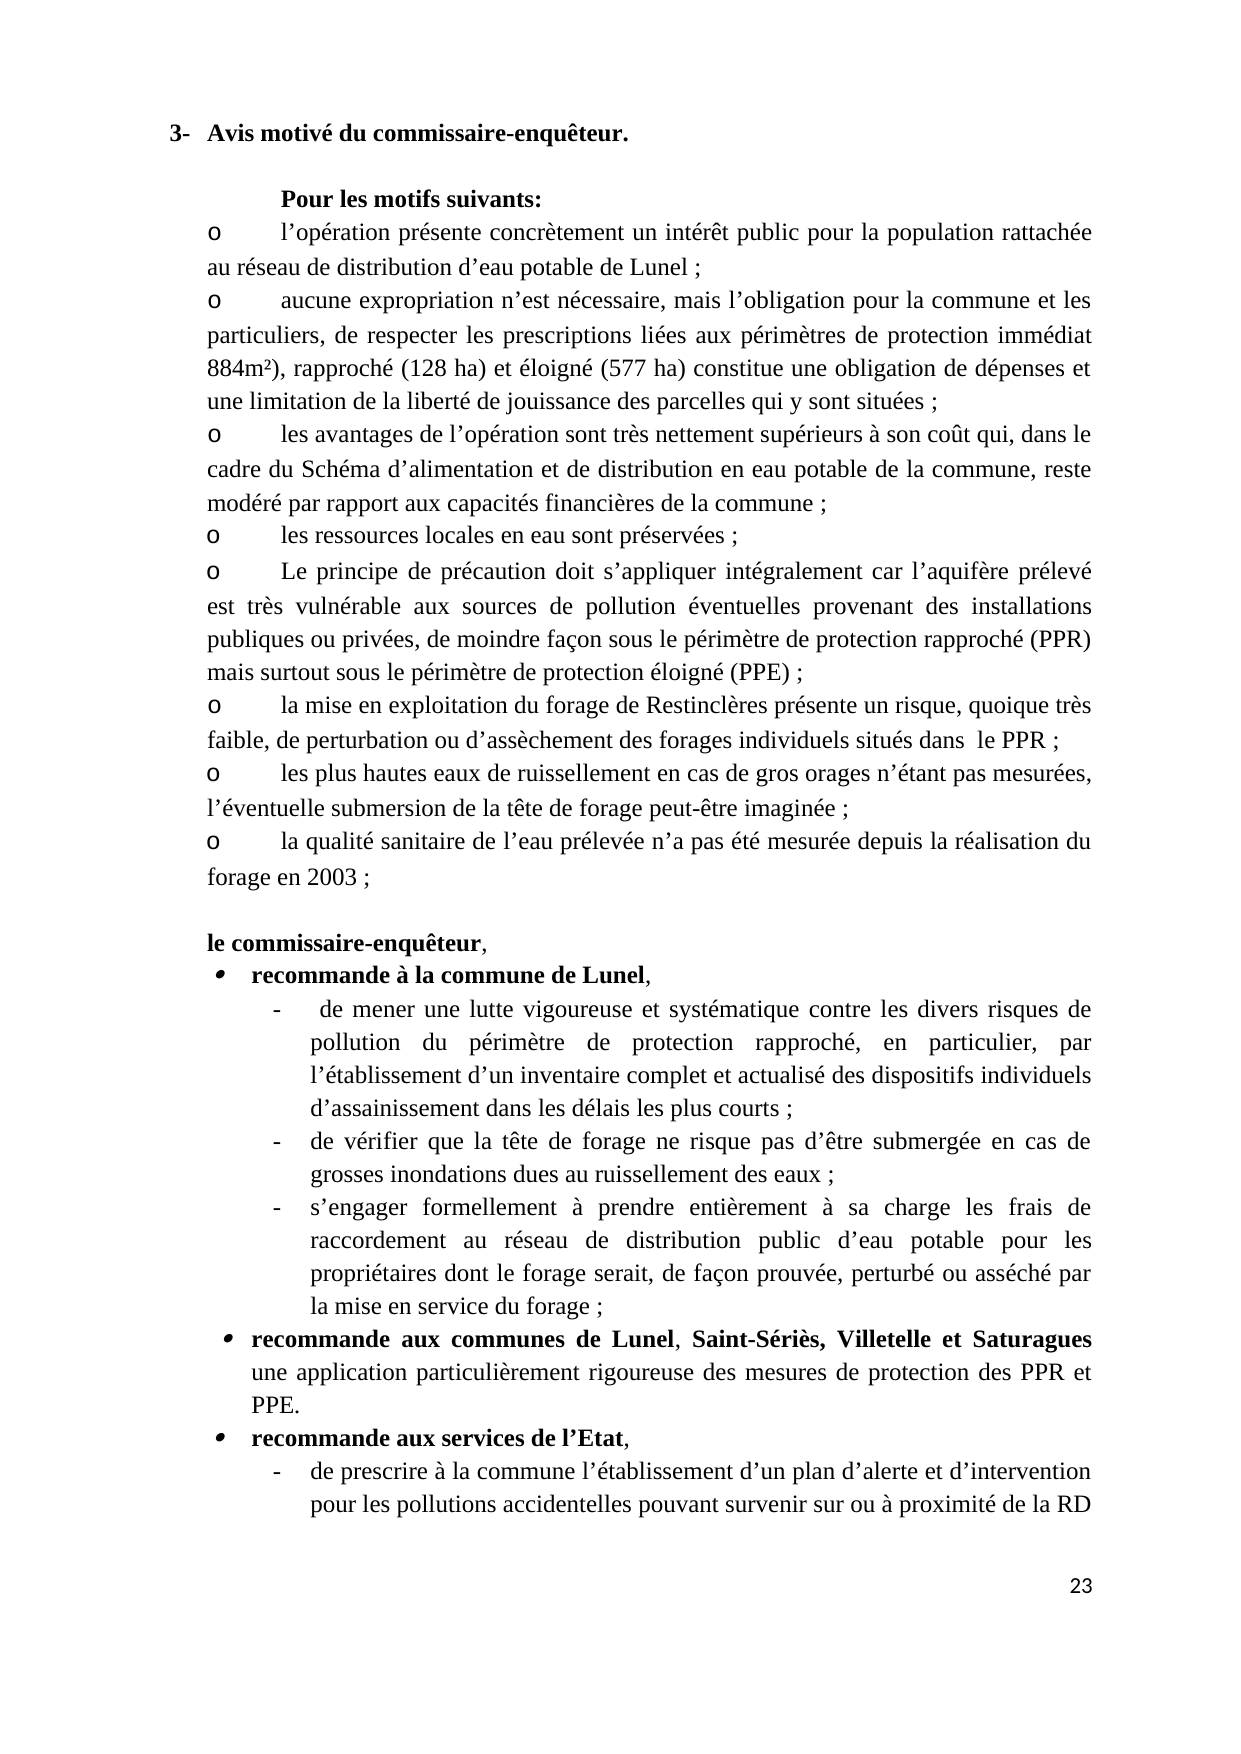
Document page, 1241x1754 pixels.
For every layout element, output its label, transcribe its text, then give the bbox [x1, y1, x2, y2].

list recommande à la commune de Lunel, [214, 961, 1092, 989]
list recommande aux services de l’Etat, [214, 1423, 1092, 1452]
list la qualité sanitaire de l’eau prélevée n’a pas été mesurée depuis la réalisation du forage en 2003 ; [206, 826, 1092, 890]
list s’engager formellement à prendre entièrement à sa charge les frais de raccordement au réseau de distribution public d’eau potable pour les propriétaires dont le forage serait, de façon prouvée, perturbé ou asséché par la mise en service du forage ; [273, 1192, 1092, 1319]
list le commissaire-enquêteur, [207, 928, 1092, 956]
list de mener une lutte vigoureuse et systématique contre les divers risques de pollution du périmètre de protection rapproché, en particulier, par l’établissement d’un inventaire complet et actualisé des dispositifs individuels d’assainissement dans les délais les plus courts ; [273, 994, 1092, 1121]
list de vérifier que la tête de forage ne risque pas d’être submergée en cas de grosses inondations dues au ruissellement des eaux ; [273, 1126, 1092, 1187]
list Pour les motifs suivants: [207, 184, 1092, 213]
list recommande aux communes de Lunel, Saint-Sériès, Villetelle et Saturagues une application particulièrement rigoureuse des mesures de protection des PPR et PPE. [222, 1324, 1092, 1419]
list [273, 1456, 1092, 1518]
list aucune expropriation n’est nécessaire, mais l’obligation pour la commune et les particuliers, de respecter les prescriptions liées aux périmètres de protection immédiat 884m²), rapproché (128 ha) et éloigné (577 ha) constitue une obligation de dépenses et une limitation de la liberté de jouissance des parcelles qui y sont situées ; [207, 285, 1092, 415]
list les plus hautes eaux de ruissellement en cas de gros orages n’étant pas mesurées, l’éventuelle submersion de la tête de forage peut-être imaginée ; [206, 758, 1092, 822]
list Le principe de précaution doit s’appliquer intégralement car l’aquifère prélevé est très vulnérable aux sources de pollution éventuelles provenant des installations publiques ou privées, de moindre façon sous le périmètre de protection rapproché (PPR) mais surtout sous le périmètre de protection éloigné (PPE) ; [206, 556, 1092, 686]
list l’opération présente concrètement un intérêt public pour la population rattachée au réseau de distribution d’eau potable de Lunel ; [207, 217, 1092, 281]
list les avantages de l’opération sont très nettement supérieurs à son coût qui, dans le cadre du Schéma d’alimentation et de distribution en eau potable de la commune, reste modéré par rapport aux capacités financières de la commune ; [207, 419, 1092, 516]
list Avis motivé du commissaire-enquêteur. [169, 118, 1092, 147]
list la mise en exploitation du forage de Restinclères présente un risque, quoique très faible, de perturbation ou d’assèchement des forages individuels situés dans le PPR ; [207, 690, 1092, 754]
list les ressources locales en eau sont préservées ; [206, 521, 1092, 551]
